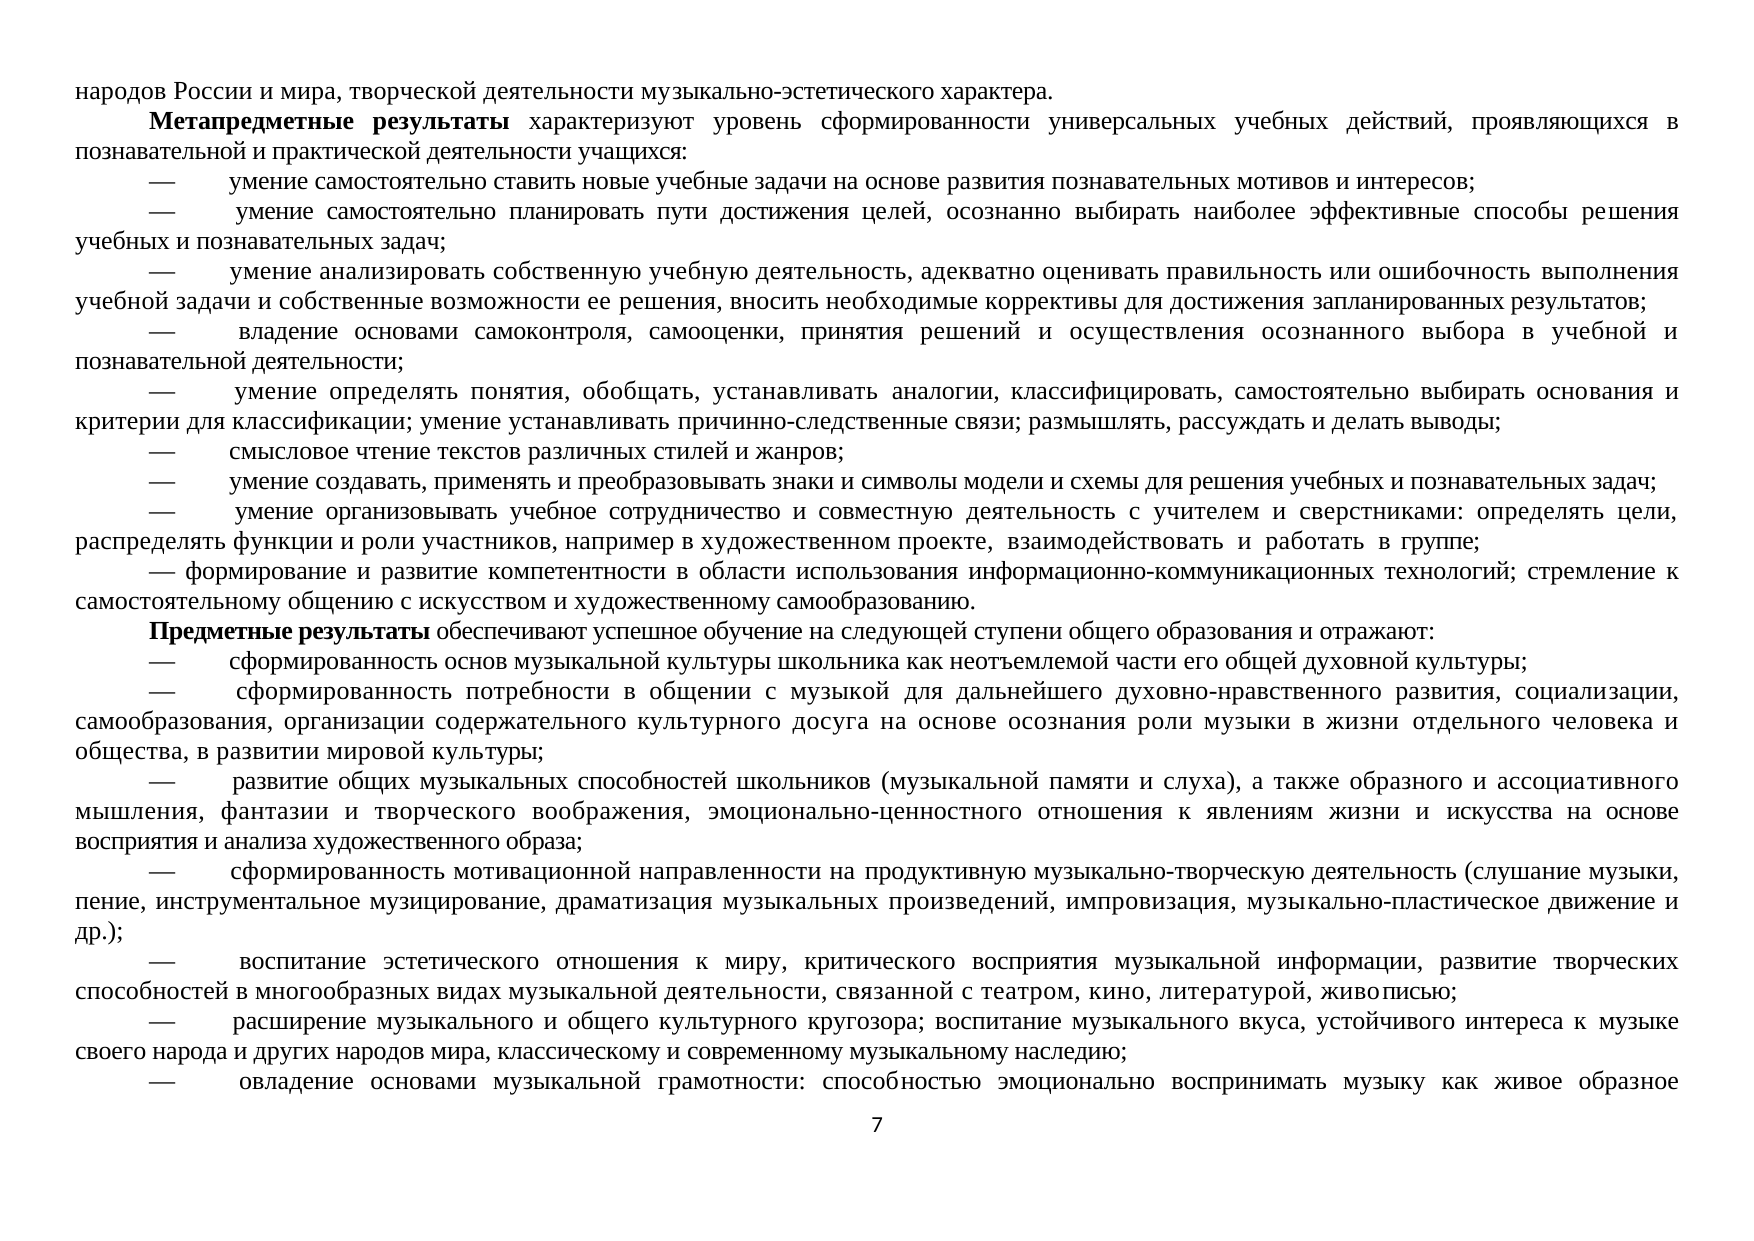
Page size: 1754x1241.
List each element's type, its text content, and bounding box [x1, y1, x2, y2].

list сформированность основ музыкальной культуры школьника как неотъемлемой части его общей духовной культуры; [75, 645, 1679, 675]
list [75, 75, 1679, 105]
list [75, 1065, 1679, 1095]
list развитие общих музыкальных способностей школьников (музыкальной памяти и слуха), а также образного и ассоциативного мышления, фантазии и творческого воображения, эмоционально-ценностного отношения к явлениям жизни и искусства на основе восприятия и анализа художественного образа; [75, 765, 1679, 855]
list умение самостоятельно ставить новые учебные задачи на основе развития познавательных мотивов и интересов; [75, 165, 1679, 195]
list смысловое чтение текстов различных стилей и жанров; [75, 435, 1679, 465]
list сформированность мотивационной направленности на продуктивную музыкально-творческую деятельность (слушание музыки, пение, инструментальное музицирование, драматизация музыкальных произведений, импровизация, музыкально-пластическое движение и др.); [75, 855, 1679, 945]
text Предметные результаты обеспечивают успешное обучение на следующей ступени общего образования и отражают: [75, 615, 1679, 645]
list умение создавать, применять и преобразовывать знаки и символы модели и схемы для решения учебных и познавательных задач; [75, 465, 1679, 495]
text Метапредметные результаты характеризуют уровень сформированности универсальных учебных действий, проявляющихся в познавательной и практической деятельности учащихся: [75, 105, 1679, 165]
list умение анализировать собственную учебную деятельность, адекватно оценивать правильность или ошибочность выполнения учебной задачи и собственные возможности ее решения, вносить необходимые коррективы для достижения запланированных результатов; [75, 255, 1679, 315]
list расширение музыкального и общего культурного кругозора; воспитание музыкального вкуса, устойчивого интереса к музыке своего народа и других народов мира, классическому и современному музыкальному наследию; [75, 1005, 1679, 1065]
text — формирование и развитие компетентности в области использования информационно-коммуникационных технологий; стремление к самостоятельному общению с искусством и художественному самообразованию. [75, 555, 1679, 615]
list умение организовывать учебное сотрудничество и совместную деятельность с учителем и сверстниками: определять цели, распределять функции и роли участников, например в художественном проекте, взаимодействовать и работать в группе; [75, 495, 1679, 555]
list сформированность потребности в общении с музыкой для дальнейшего духовно-нравственного развития, социализации, самообразования, организации содержательного культурного досуга на основе осознания роли музыки в жизни отдельного человека и общества, в развитии мировой культуры; [75, 675, 1679, 765]
list воспитание эстетического отношения к миру, критического восприятия музыкальной информации, развитие творческих способностей в многообразных видах музыкальной деятельности, связанной с театром, кино, литературой, живописью; [75, 945, 1679, 1005]
list умение самостоятельно планировать пути достижения целей, осознанно выбирать наиболее эффективные способы решения учебных и познавательных задач; [75, 195, 1679, 255]
list владение основами самоконтроля, самооценки, принятия решений и осуществления осознанного выбора в учебной и познавательной деятельности; [75, 315, 1679, 375]
list умение определять понятия, обобщать, устанавливать аналогии, классифицировать, самостоятельно выбирать основания и критерии для классификации; умение устанавливать причинно-следственные связи; размышлять, рассуждать и делать выводы; [75, 375, 1679, 435]
